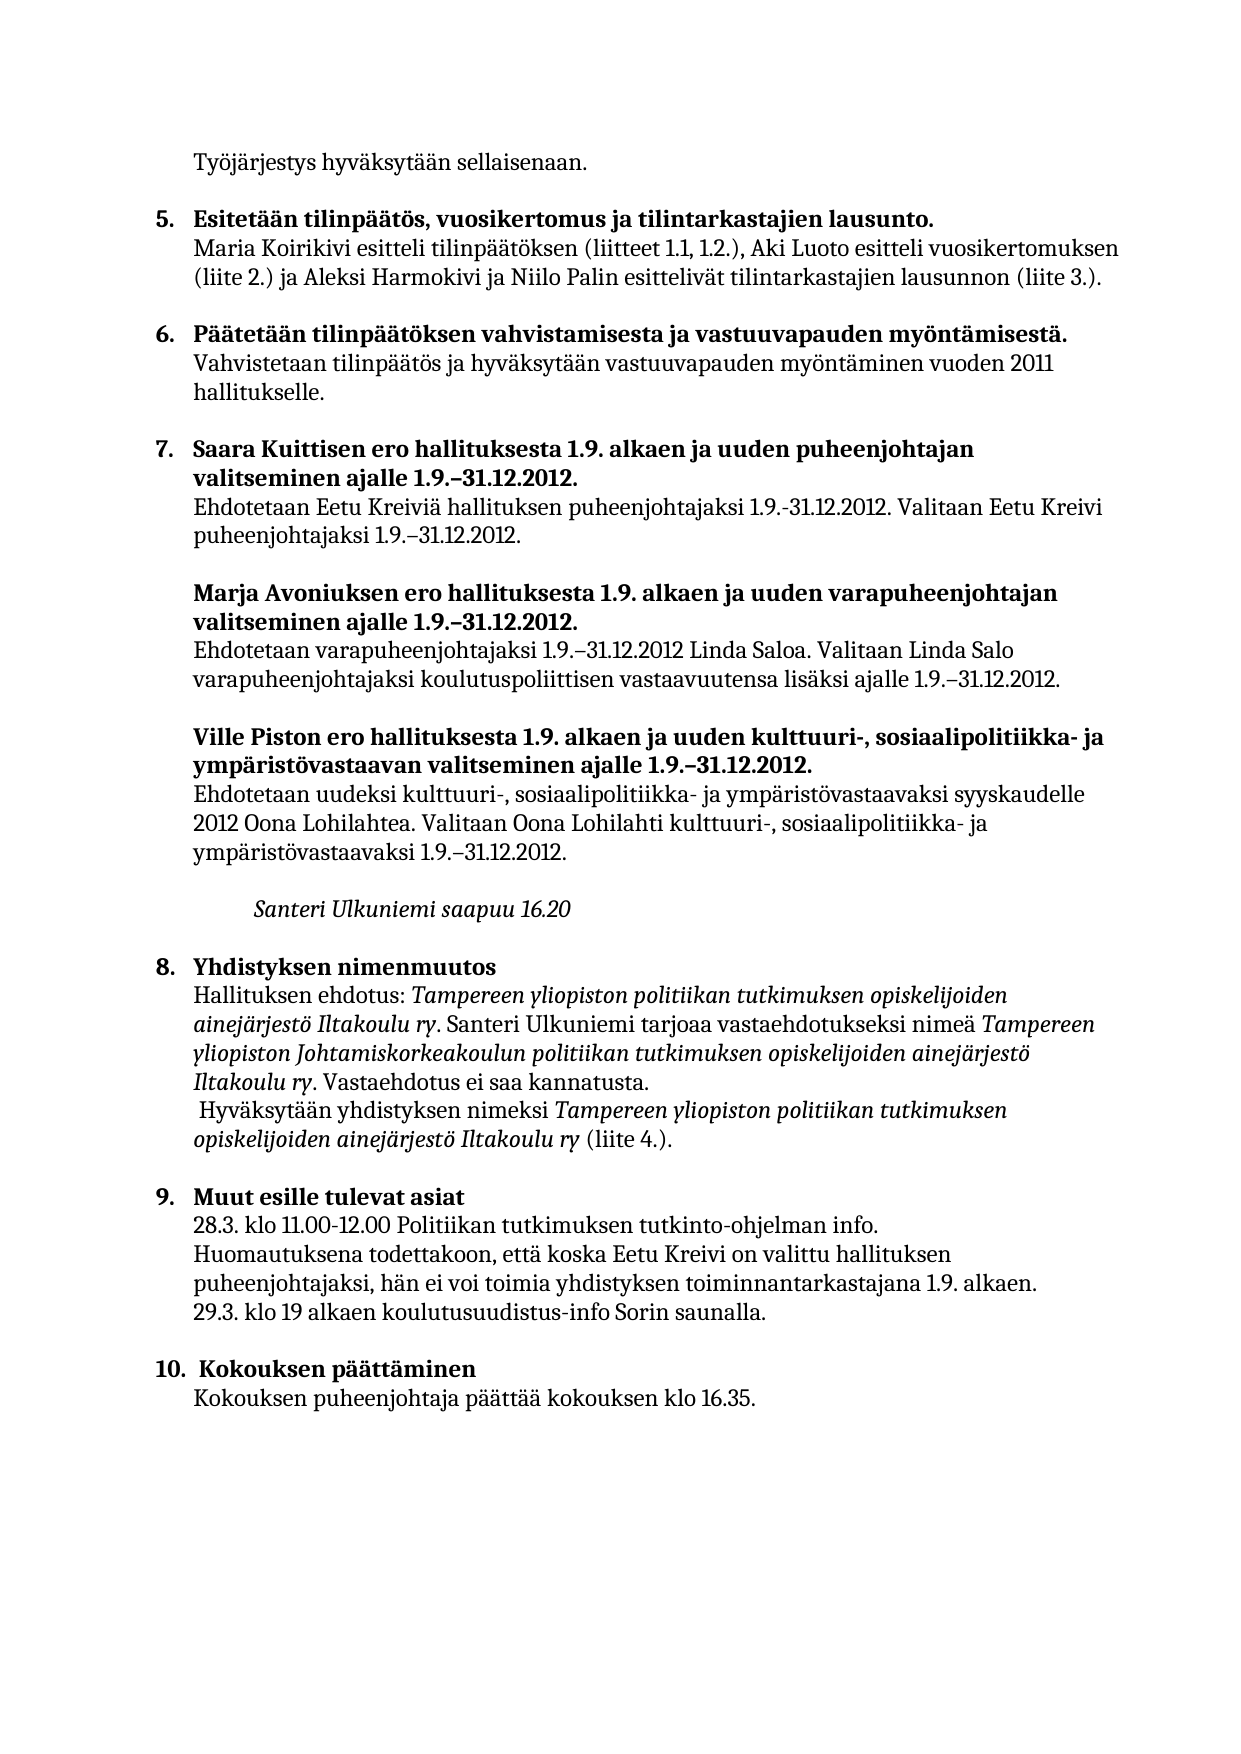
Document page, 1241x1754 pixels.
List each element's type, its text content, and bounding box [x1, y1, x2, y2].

text Ville Piston ero hallituksesta 1.9. alkaen ja uuden kulttuuri-, sosiaalipolitiikka- ja ympäristövastaavan valitseminen ajalle 1.9.–31.12.2012. [193, 723, 1122, 780]
text Ehdotetaan uudeksi kulttuuri-, sosiaalipolitiikka- ja ympäristövastaavaksi syyskaudelle 2012 Oona Lohilahtea. Valitaan Oona Lohilahti kulttuuri-, sosiaalipolitiikka- ja ympäristövastaavaksi 1.9.–31.12.2012. [193, 780, 1122, 866]
list Esitetään tilinpäätös, vuosikertomus ja tilintarkastajien lausunto. [156, 205, 1122, 234]
text Ehdotetaan varapuheenjohtajaksi 1.9.–31.12.2012 Linda Saloa. Valitaan Linda Salo varapuheenjohtajaksi koulutuspoliittisen vastaavuutensa lisäksi ajalle 1.9.–31.12.2012. [193, 636, 1122, 694]
text Ehdotetaan Eetu Kreiviä hallituksen puheenjohtajaksi 1.9.-31.12.2012. Valitaan Eetu Kreivi puheenjohtajaksi 1.9.–31.12.2012. [193, 493, 1122, 550]
text 29.3. klo 19 alkaen koulutusuudistus-info Sorin saunalla. [193, 1298, 1122, 1326]
text Työjärjestys hyväksytään sellaisenaan. [193, 148, 1122, 176]
list Hyväksytään yhdistyksen nimeksi Tampereen yliopiston politiikan tutkimuksen opiskelijoiden ainejärjestö Iltakoulu ry (liite 4.). [193, 1096, 1122, 1154]
list Kokouksen päättäminen [156, 1355, 1122, 1384]
text Marja Avoniuksen ero hallituksesta 1.9. alkaen ja uuden varapuheenjohtajan valitseminen ajalle 1.9.–31.12.2012. [193, 579, 1122, 636]
text Vahvistetaan tilinpäätös ja hyväksytään vastuuvapauden myöntäminen vuoden 2011 hallitukselle. [193, 349, 1122, 406]
list Hallituksen ehdotus: Tampereen yliopiston politiikan tutkimuksen opiskelijoiden ainejärjestö Iltakoulu ry. Santeri Ulkuniemi tarjoaa vastaehdotukseksi nimeä Tampereen yliopiston Johtamiskorkeakoulun politiikan tutkimuksen opiskelijoiden ainejärjestö Iltakoulu ry. Vastaehdotus ei saa kannatusta. [193, 981, 1122, 1096]
list Päätetään tilinpäätöksen vahvistamisesta ja vastuuvapauden myöntämisestä. [156, 320, 1122, 349]
text Santeri Ulkuniemi saapuu 16.20 [193, 895, 1122, 924]
list Yhdistyksen nimenmuutos [156, 953, 1122, 981]
list Saara Kuittisen ero hallituksesta 1.9. alkaen ja uuden puheenjohtajan valitseminen ajalle 1.9.–31.12.2012. [156, 435, 1122, 493]
text 28.3. klo 11.00-12.00 Politiikan tutkimuksen tutkinto-ohjelman info. [193, 1211, 1122, 1240]
list Maria Koirikivi esitteli tilinpäätöksen (liitteet 1.1, 1.2.), Aki Luoto esitteli vuosikertomuksen (liite 2.) ja Aleksi Harmokivi ja Niilo Palin esittelivät tilintarkastajien lausunnon (liite 3.). [193, 234, 1122, 291]
list Kokouksen puheenjohtaja päättää kokouksen klo 16.35. [193, 1384, 1122, 1413]
text Huomautuksena todettakoon, että koska Eetu Kreivi on valittu hallituksen puheenjohtajaksi, hän ei voi toimia yhdistyksen toiminnantarkastajana 1.9. alkaen. [193, 1240, 1122, 1298]
list Muut esille tulevat asiat [156, 1183, 1122, 1211]
